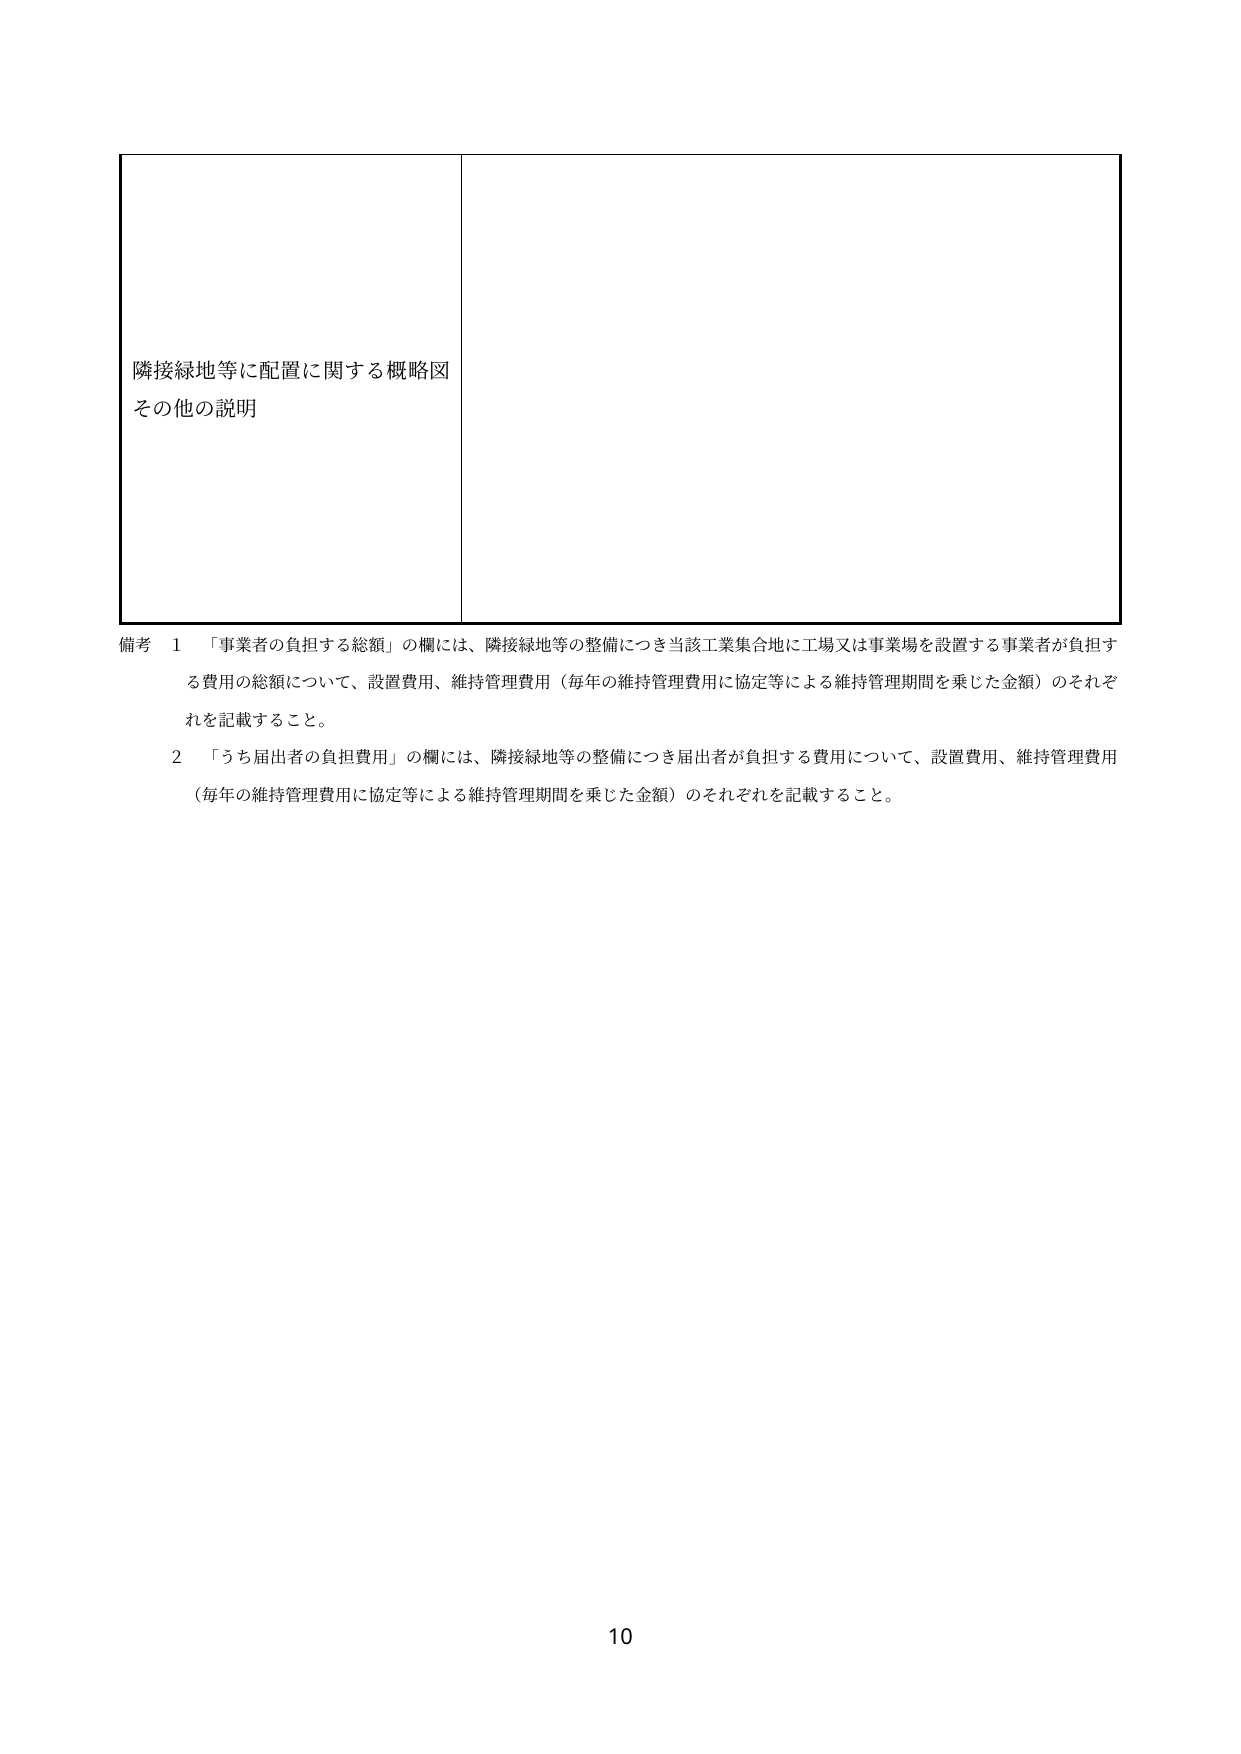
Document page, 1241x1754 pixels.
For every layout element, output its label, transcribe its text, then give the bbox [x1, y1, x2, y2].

table_cell [462, 155, 1119, 622]
text ２ 「うち届出者の負担費用」の欄には、隣接緑地等の整備につき届出者が負担する費用について、設置費用、維持管理費用（毎年の維持管理費用に協定等による維持管理期間を乗じた金額）のそれぞれを記載すること。 [168, 737, 1122, 812]
text 備考 １ 「事業者の負担する総額」の欄には、隣接緑地等の整備につき当該工業集合地に工場又は事業場を設置する事業者が負担する費用の総額について、設置費用、維持管理費用（毎年の維持管理費用に協定等による維持管理期間を乗じた金額）のそれぞれを記載すること。 [118, 625, 1122, 737]
table_cell 隣接緑地等に配置に関する概略図その他の説明 [122, 155, 461, 622]
